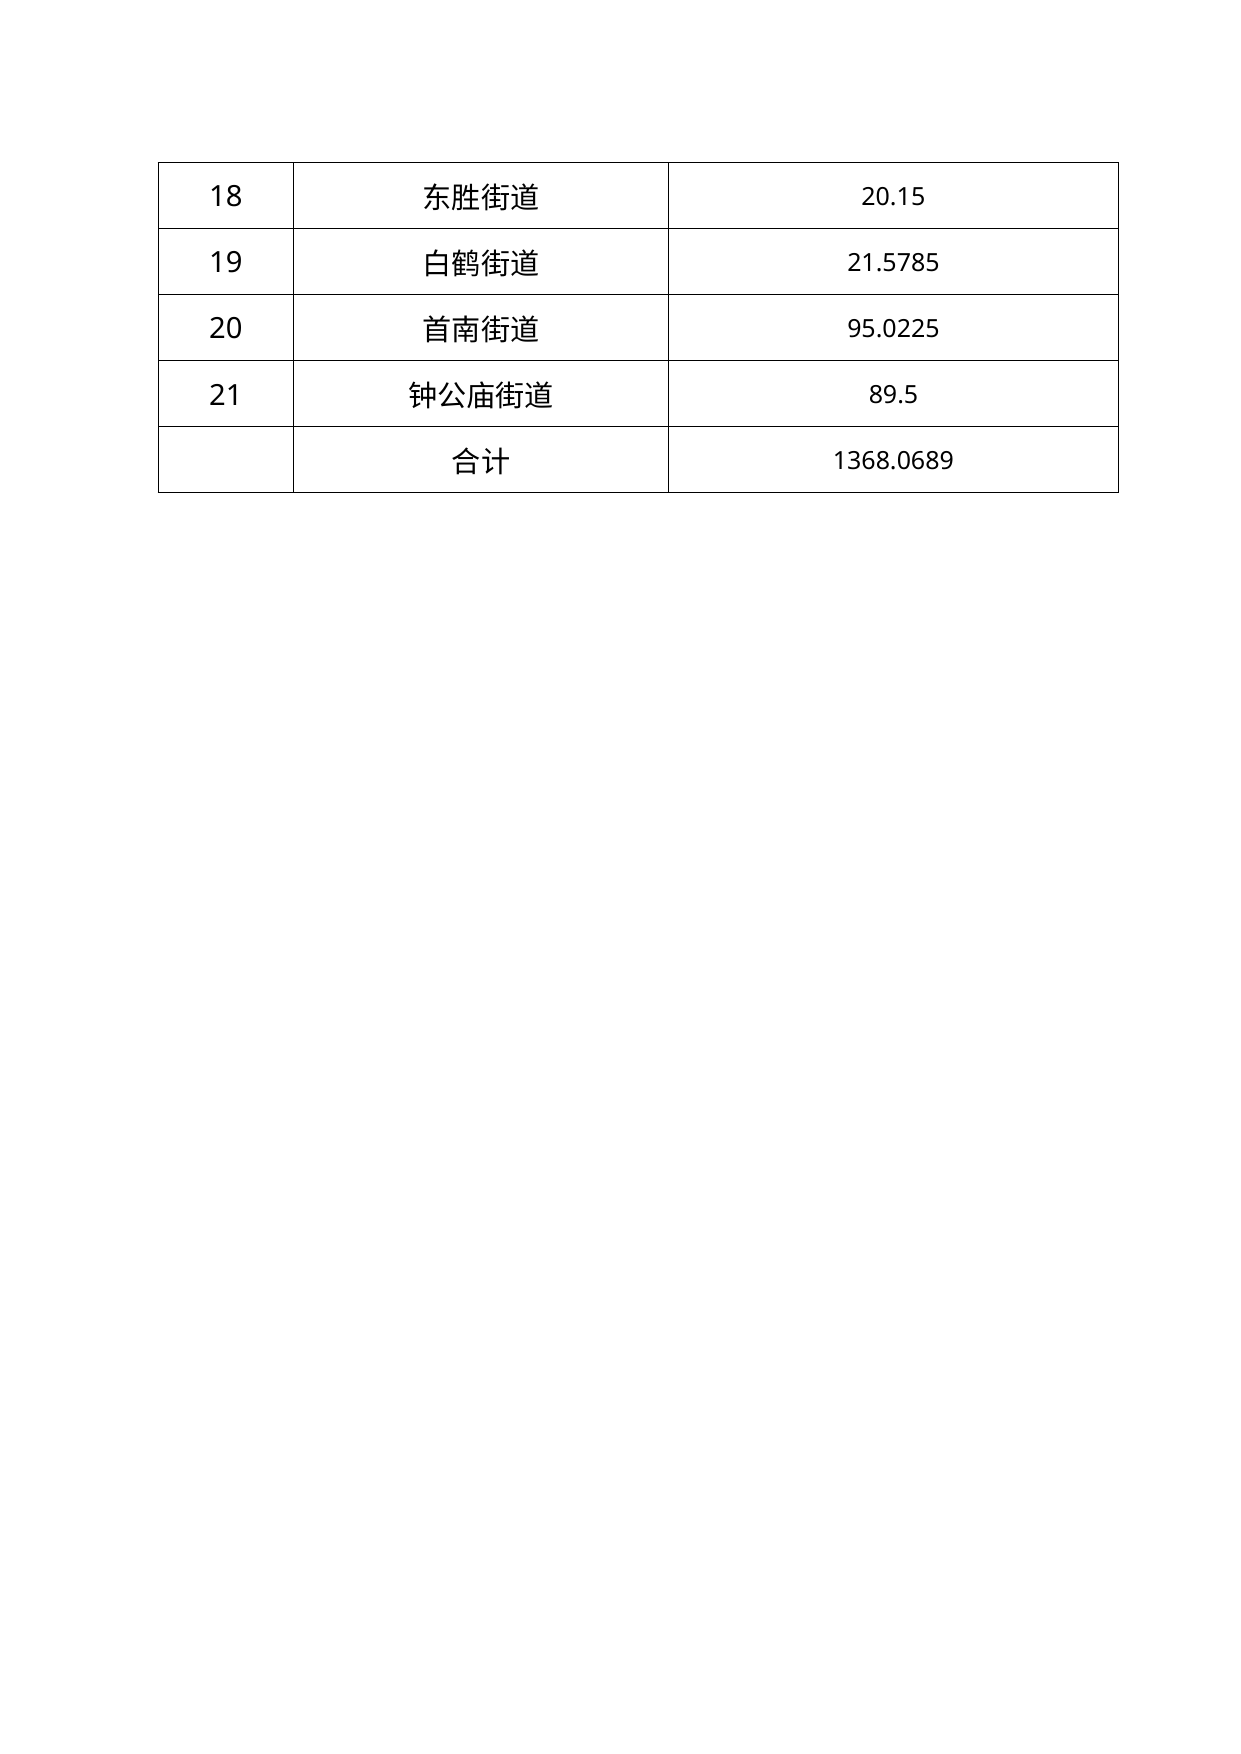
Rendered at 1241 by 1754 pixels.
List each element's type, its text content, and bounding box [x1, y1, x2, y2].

table_cell 1368.0689 [669, 427, 1118, 492]
table_cell 18 [159, 163, 293, 228]
table_cell 19 [159, 229, 293, 294]
table_cell 东胜街道 [294, 163, 668, 228]
table_cell 21.5785 [669, 229, 1118, 294]
table_cell 钟公庙街道 [294, 361, 668, 426]
table_cell 合计 [294, 427, 668, 492]
table_cell 白鹤街道 [294, 229, 668, 294]
table_cell 89.5 [669, 361, 1118, 426]
table_cell 95.0225 [669, 295, 1118, 360]
table_cell 首南街道 [294, 295, 668, 360]
table_cell [159, 427, 293, 492]
table_cell 20.15 [669, 163, 1118, 228]
table_cell 21 [159, 361, 293, 426]
table_cell 20 [159, 295, 293, 360]
